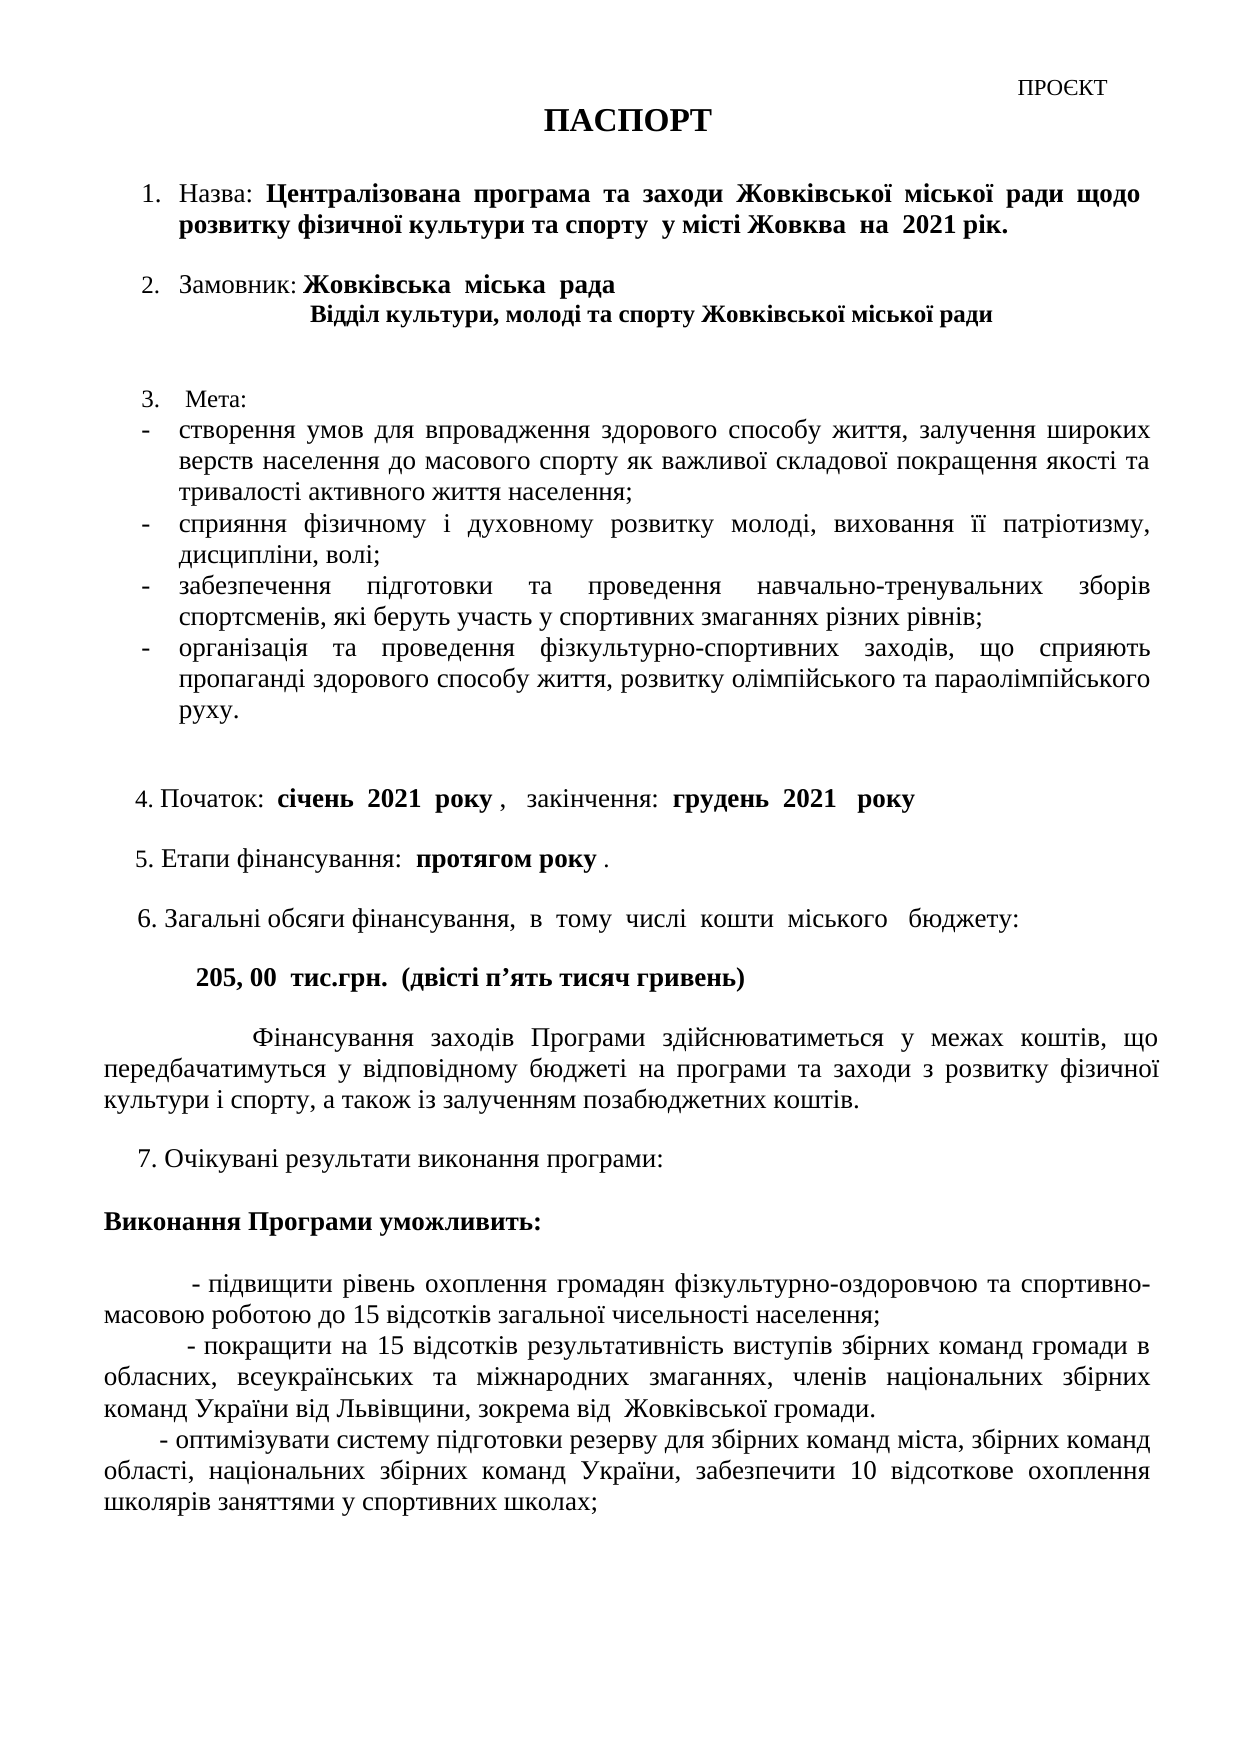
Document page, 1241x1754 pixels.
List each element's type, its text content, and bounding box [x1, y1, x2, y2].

list Назва: Централізована програма та заходи Жовківської міської ради щодо розвитку фізичної культури та спорту у місті Жовква на 2021 рік. [141, 177, 1141, 239]
list створення умов для впровадження здорового способу життя, залучення широких верств населення до масового спорту як важливої складової покращення якості та тривалості активного життя населення; [141, 413, 1152, 507]
text Фінансування заходів Програми здійснюватиметься у межах коштів, що передбачатимуться у відповідному бюджеті на програми та заходи з розвитку фізичної культури і спорту, а також із залученням позабюджетних коштів. [103, 1021, 1161, 1114]
text - оптимізувати систему підготовки резерву для збірних команд міста, збірних команд області, національних збірних команд України, забезпечити 10 відсоткове охоплення школярів заняттями у спортивних школах; [103, 1423, 1152, 1516]
text 205, 00 тис.грн. (двісті п’ять тисяч гривень) [162, 961, 1029, 992]
text Виконання Програми уможливить: [103, 1205, 1152, 1236]
list Мета: [141, 384, 1029, 413]
list організація та проведення фізкультурно-спортивних заходів, що сприяють пропаганді здорового способу життя, розвитку олімпійського та параолімпійського руху. [141, 631, 1152, 725]
list сприяння фізичному і духовному розвитку молоді, виховання її патріотизму, дисципліни, волі; [141, 507, 1152, 569]
list забезпечення підготовки та проведення навчально-тренувальних зборів спортсменів, які беруть участь у спортивних змаганнях різних рівнів; [141, 569, 1152, 631]
text 7. Очікувані результати виконання програми: [103, 1142, 1029, 1174]
text ПАСПОРТ [103, 100, 1152, 138]
list Замовник: Жовківська міська рада [141, 268, 1161, 299]
text - підвищити рівень охоплення громадян фізкультурно-оздоровчою та спортивно-масовою роботою до 15 відсотків загальної чисельності населення; [103, 1267, 1152, 1329]
text 4. Початок: січень 2021 року , закінчення: грудень 2021 року [103, 782, 1029, 813]
text 6. Загальні обсяги фінансування, в тому числі кошти міського бюджету: [103, 902, 1161, 933]
text Відділ культури, молоді та спорту Жовківської міської ради [103, 299, 1161, 328]
text - покращити на 15 відсотків результативність виступів збірних команд громади в обласних, всеукраїнських та міжнародних змаганнях, членів національних збірних команд України від Львівщини, зокрема від Жовківської громади. [103, 1329, 1152, 1423]
text 5. Етапи фінансування: протягом року . [103, 842, 1029, 873]
